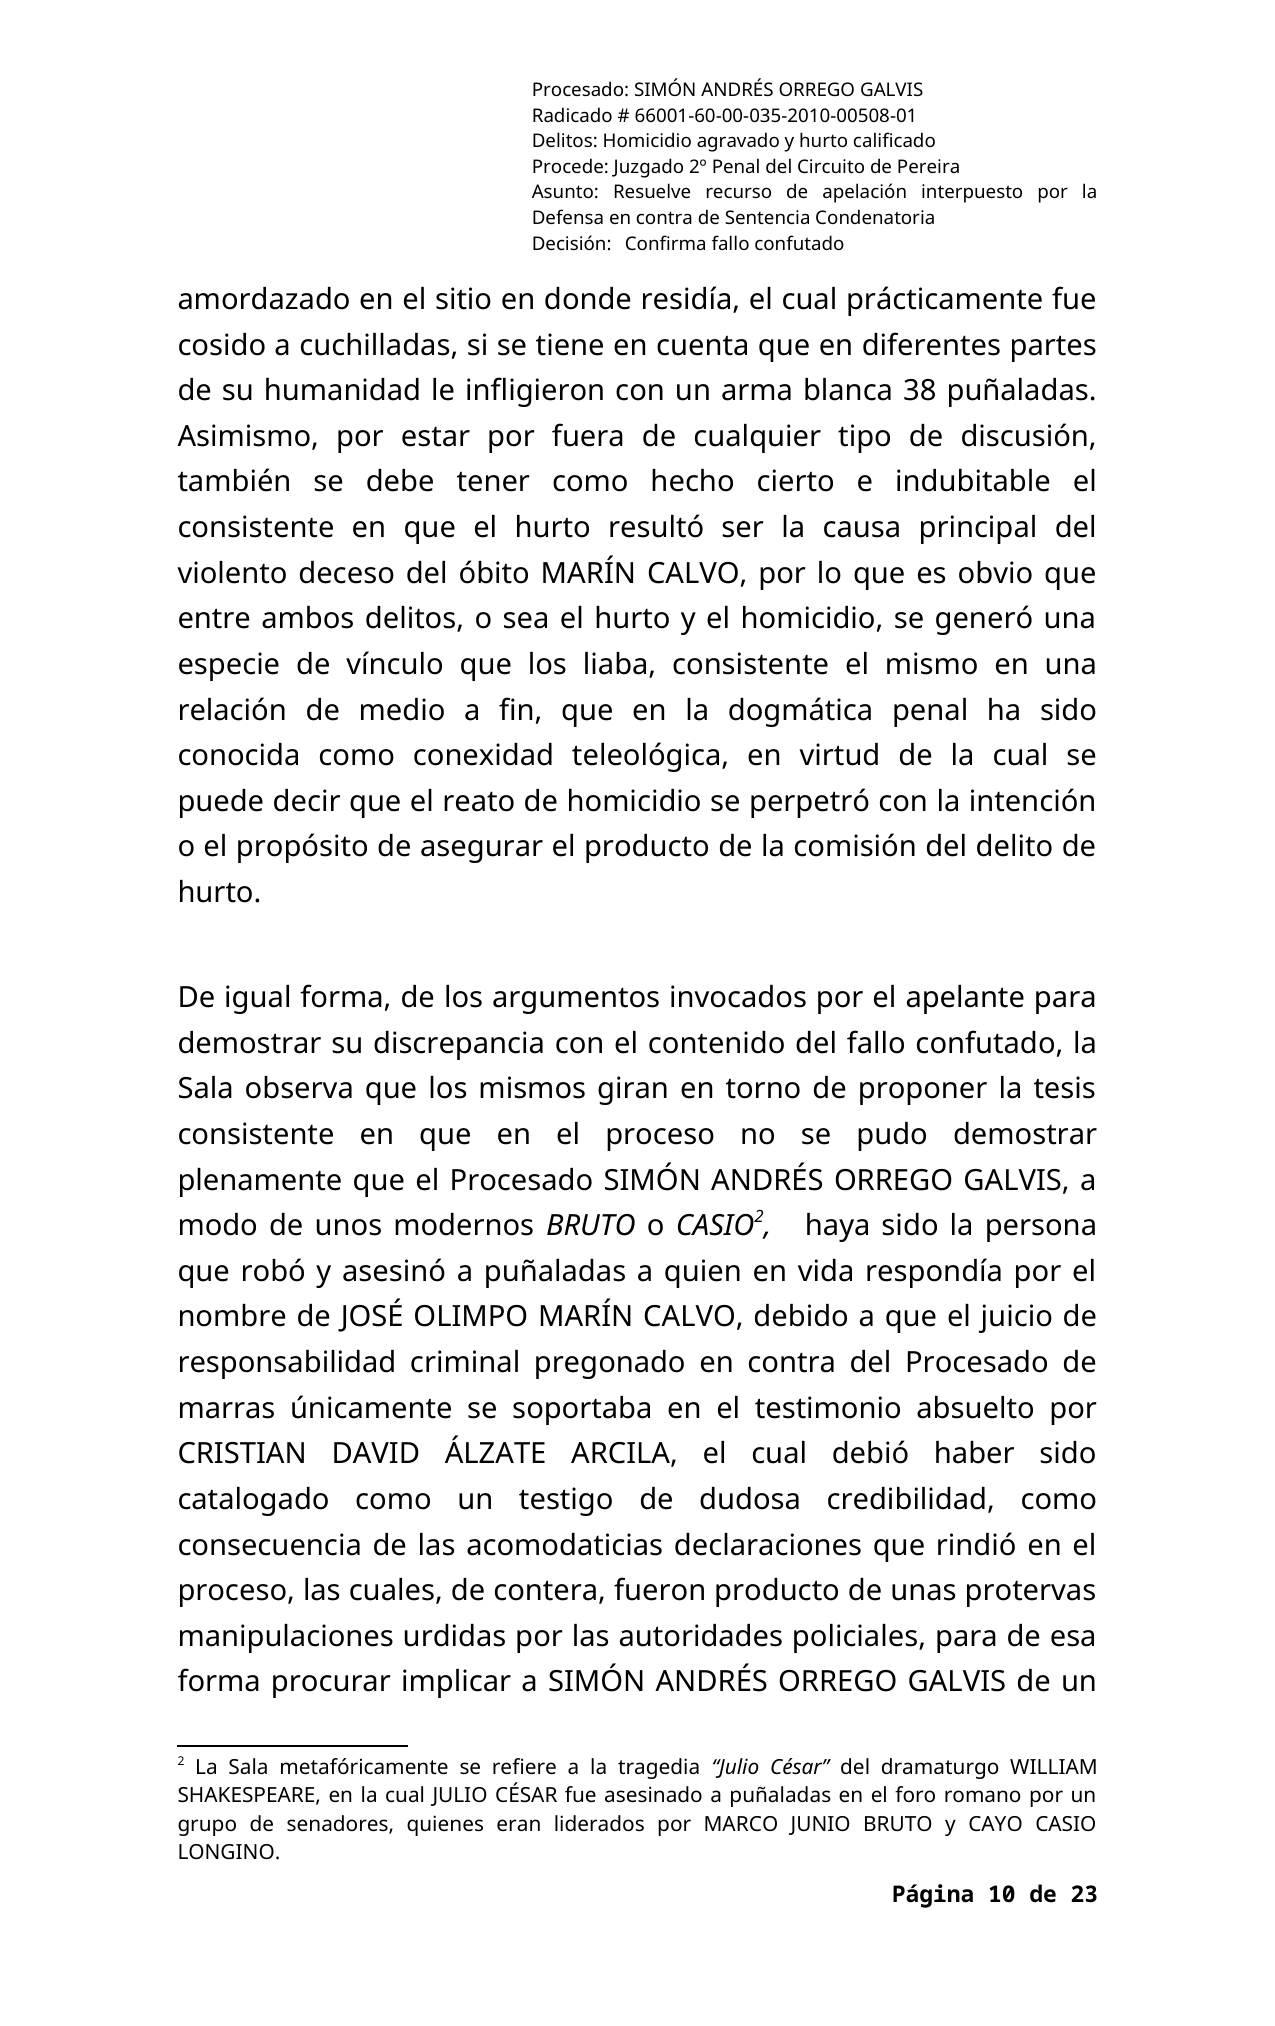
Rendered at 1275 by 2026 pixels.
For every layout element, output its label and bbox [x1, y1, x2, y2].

text [177, 976, 1098, 1700]
text [177, 278, 1098, 911]
